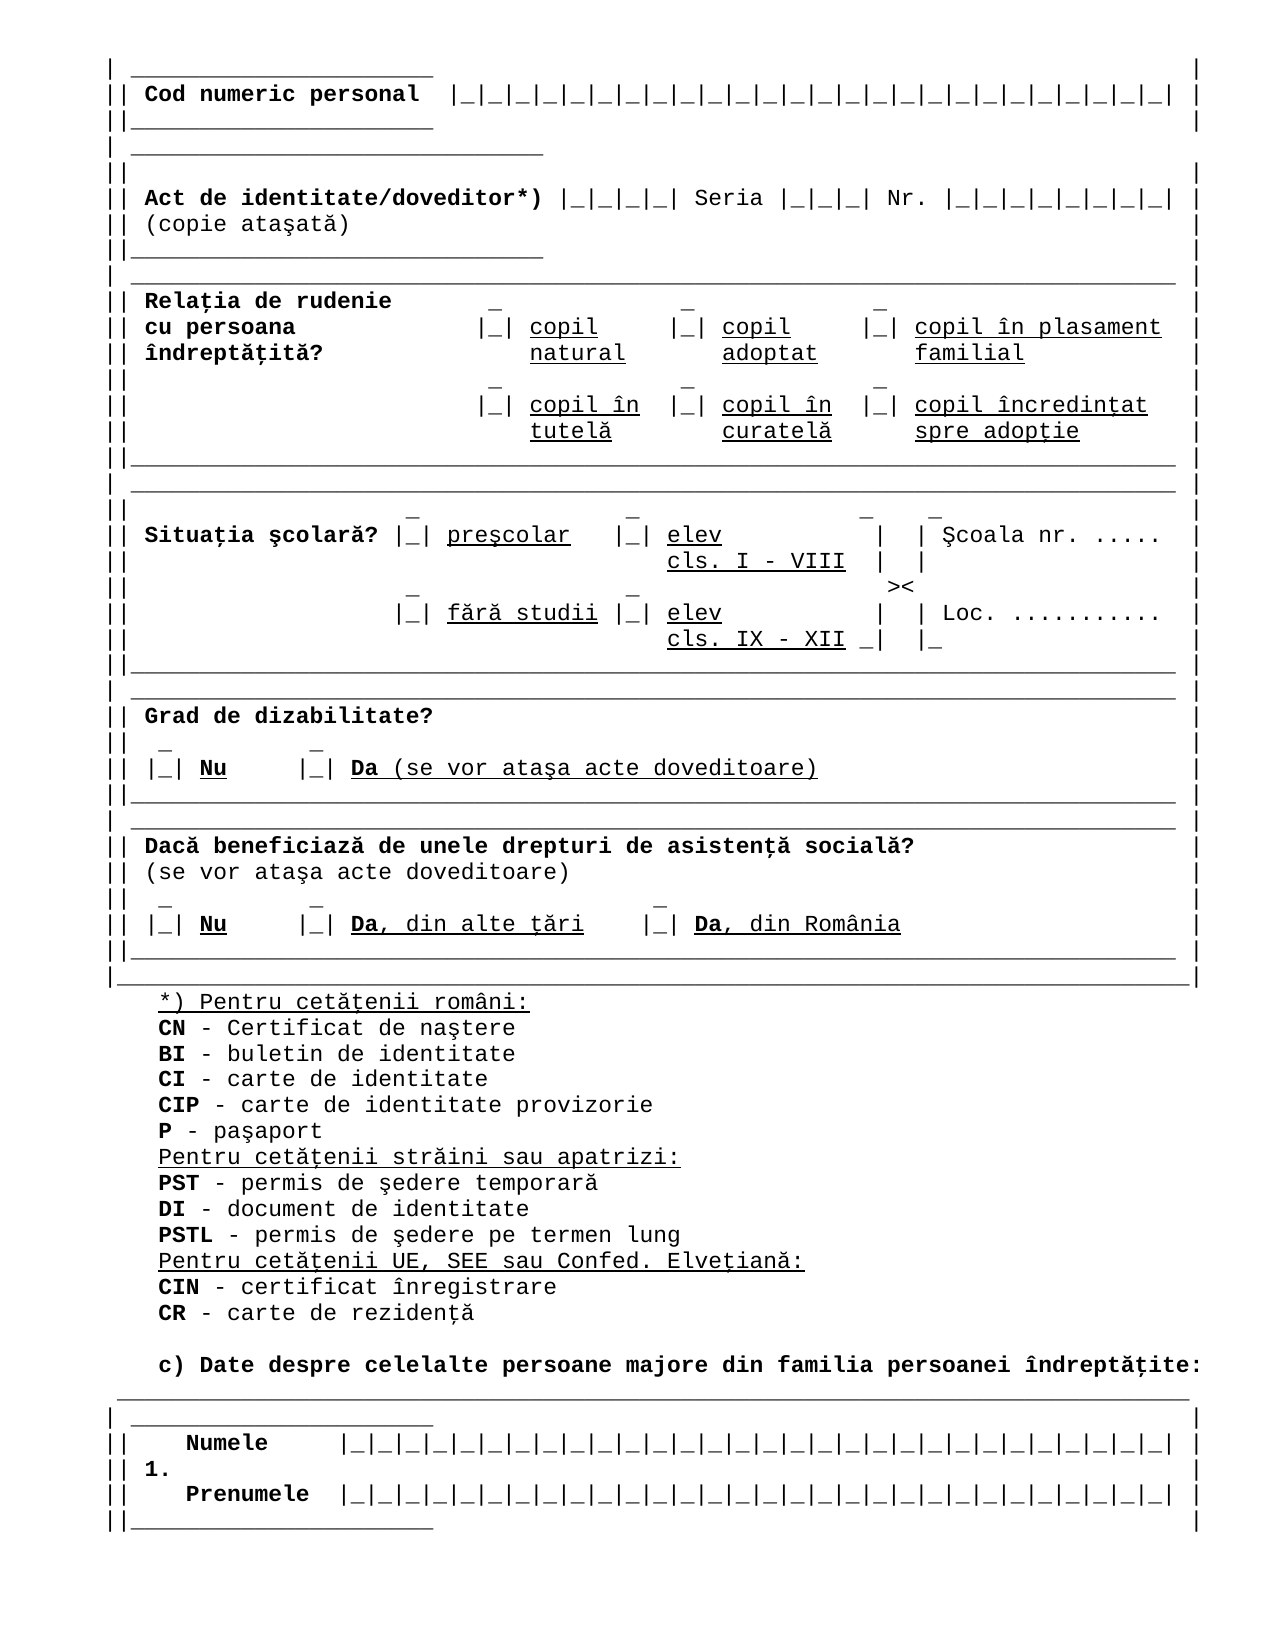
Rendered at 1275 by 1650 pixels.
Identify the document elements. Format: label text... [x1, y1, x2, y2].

text || îndreptăţită? natural adoptat familial | [103, 342, 1228, 367]
text | ____________________________________________________________________________ | [103, 808, 1228, 834]
text CN - Certificat de naştere [103, 1016, 1228, 1042]
text || Cod numeric personal |_|_|_|_|_|_|_|_|_|_|_|_|_|_|_|_|_|_|_|_|_|_|_|_|_|_| | [103, 82, 1228, 108]
text Pentru cetăţenii UE, SEE sau Confed. Elveţiană: [103, 1249, 1228, 1275]
text || (copie ataşată) | [103, 212, 1228, 238]
text || |_| copil în |_| copil în |_| copil încredinţat | [103, 393, 1228, 419]
text || (se vor ataşa acte doveditoare) | [103, 860, 1228, 886]
text || |_| fără studii |_| elev | | Loc. ........... | [103, 601, 1228, 627]
text || |_| Nu |_| Da, din alte ţări |_| Da, din România | [103, 912, 1228, 938]
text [103, 108, 1228, 134]
text || Relaţia de rudenie _ _ _ | [103, 290, 1228, 316]
text | ______________________ | [103, 56, 1228, 82]
text || _ _ | [103, 731, 1228, 757]
text Pentru cetăţenii străini sau apatrizi: [103, 1146, 1228, 1172]
text | ____________________________________________________________________________ | [103, 471, 1228, 497]
text || _ _ _ | [103, 886, 1228, 912]
text CI - carte de identitate [103, 1068, 1228, 1094]
text || Dacă beneficiază de unele drepturi de asistenţă socială? | [103, 834, 1228, 860]
text || | [103, 160, 1228, 186]
text || cu persoana |_| copil |_| copil |_| copil în plasament | [103, 316, 1228, 342]
text || _ _ _ | [103, 367, 1228, 393]
text CIN - certificat înregistrare [103, 1275, 1228, 1301]
text CIP - carte de identitate provizorie [103, 1094, 1228, 1120]
text || Prenumele |_|_|_|_|_|_|_|_|_|_|_|_|_|_|_|_|_|_|_|_|_|_|_|_|_|_|_|_|_|_| | [103, 1483, 1228, 1509]
text DI - document de identitate [103, 1197, 1228, 1223]
text ||____________________________________________________________________________ | [103, 445, 1228, 471]
text |______________________________________________________________________________| [103, 964, 1228, 990]
text | ______________________ | [103, 1405, 1228, 1431]
text || Grad de dizabilitate? | [103, 705, 1228, 731]
text *) Pentru cetăţenii români: [103, 990, 1228, 1016]
text || tutelă curatelă spre adopţie | [103, 419, 1228, 445]
text | ____________________________________________________________________________ | [103, 679, 1228, 705]
text || _ _ _ _ | [103, 497, 1228, 523]
text ||____________________________________________________________________________ | [103, 938, 1228, 964]
text BI - buletin de identitate [103, 1042, 1228, 1068]
text ______________________________________________________________________________ [103, 1379, 1228, 1405]
text || cls. IX - XII _| |_ | [103, 627, 1228, 653]
text ||______________________________ | [103, 238, 1228, 264]
text PST - permis de şedere temporară [103, 1172, 1228, 1197]
text P - paşaport [103, 1120, 1228, 1146]
text || |_| Nu |_| Da (se vor ataşa acte doveditoare) | [103, 757, 1228, 782]
text CR - carte de rezidenţă [103, 1301, 1228, 1327]
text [103, 1509, 1228, 1535]
text || 1. | [103, 1457, 1228, 1483]
text | ____________________________________________________________________________ | [103, 264, 1228, 290]
text ||____________________________________________________________________________ | [103, 782, 1228, 808]
text || Act de identitate/doveditor*) |_|_|_|_| Seria |_|_|_| Nr. |_|_|_|_|_|_|_|_| | [103, 186, 1228, 212]
text || Numele |_|_|_|_|_|_|_|_|_|_|_|_|_|_|_|_|_|_|_|_|_|_|_|_|_|_|_|_|_|_| | [103, 1431, 1228, 1457]
text ||____________________________________________________________________________ | [103, 653, 1228, 679]
text || _ _ >< | [103, 575, 1228, 601]
text c) Date despre celelalte persoane majore din familia persoanei îndreptăţite: [103, 1353, 1228, 1379]
text || Situaţia şcolară? |_| preşcolar |_| elev | | Şcoala nr. ..... | [103, 523, 1228, 549]
text | ______________________________ [103, 134, 1228, 160]
text PSTL - permis de şedere pe termen lung [103, 1223, 1228, 1249]
text || cls. I - VIII | | | [103, 549, 1228, 575]
